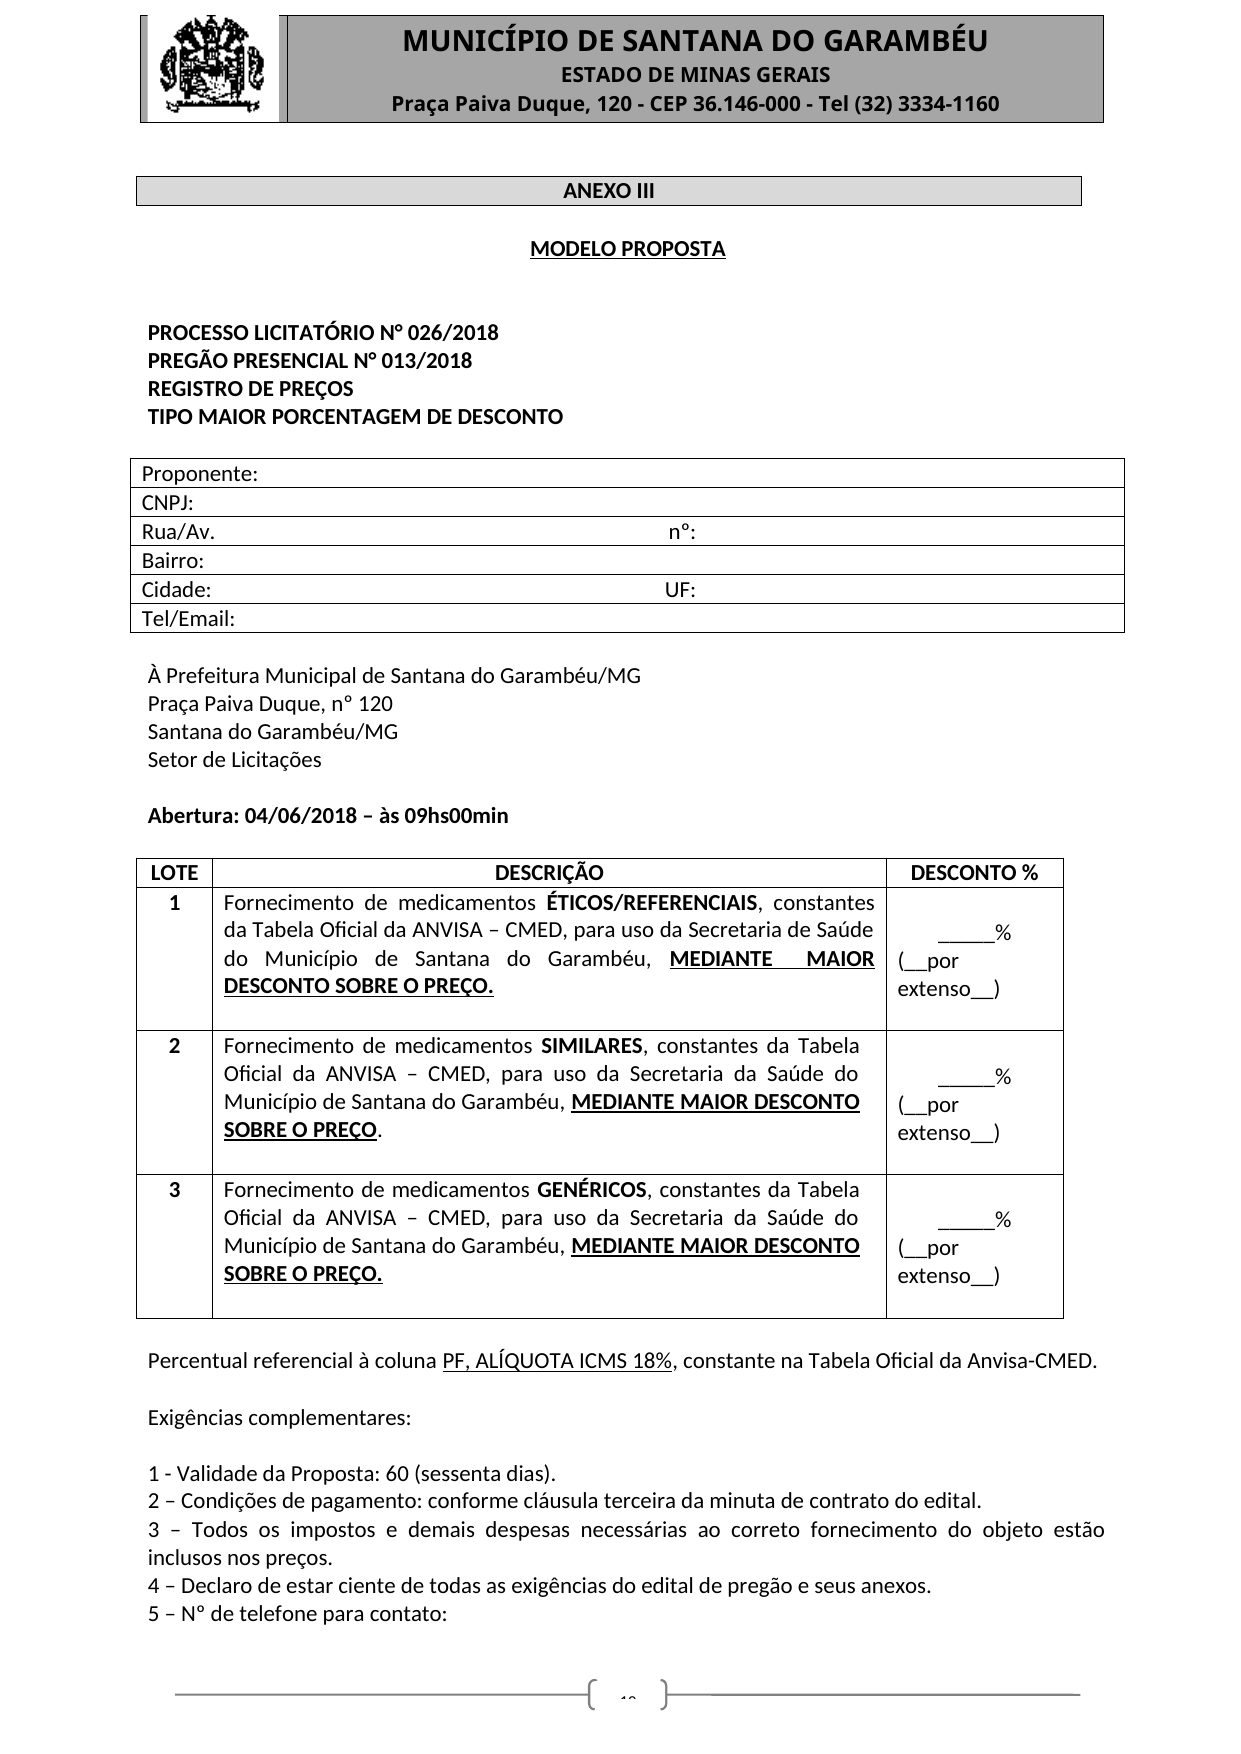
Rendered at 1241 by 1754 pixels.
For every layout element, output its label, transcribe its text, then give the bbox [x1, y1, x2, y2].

text 1 - Validade da Proposta: 60 (sessenta dias). [148, 1459, 1107, 1487]
table_cell Fornecimento de medicamentos GENÉRICOS, constantes da Tabela Oficial da ANVISA – CMED, para uso da Secretaria da Saúde do Município de Santana do Garambéu, MEDIANTE MAIOR DESCONTO SOBRE O PREÇO. [213, 1175, 886, 1317]
text 5 – Nº de telefone para contato: [148, 1599, 1107, 1627]
text TIPO MAIOR PORCENTAGEM DE DESCONTO [148, 402, 1107, 430]
table_header ANEXO III [137, 177, 1081, 205]
table_cell CNPJ: [131, 488, 1124, 516]
text Praça Paiva Duque, nº 120 [148, 689, 1107, 717]
table_cell Fornecimento de medicamentos ÉTICOS/REFERENCIAIS, constantes da Tabela Oficial da ANVISA – CMED, para uso da Secretaria de Saúde do Município de Santana do Garambéu, MEDIANTE MAIOR DESCONTO SOBRE O PREÇO. [213, 888, 886, 1030]
table_cell Rua/Av. nº: [131, 517, 1124, 545]
table_cell _____% (__por extenso__) [887, 888, 1063, 1030]
table_cell _____% (__por extenso__) [887, 1175, 1063, 1317]
table_cell 3 [137, 1175, 212, 1317]
text 2 – Condições de pagamento: conforme cláusula terceira da minuta de contrato do edital. [148, 1487, 1107, 1515]
text REGISTRO DE PREÇOS [148, 374, 1107, 402]
table_cell Tel/Email: [131, 604, 1124, 632]
text Abertura: 04/06/2018 – às 09hs00min [148, 801, 1107, 829]
table_cell 1 [137, 888, 212, 1030]
text PREGÃO PRESENCIAL N° 013/2018 [148, 346, 1107, 374]
text Santana do Garambéu/MG [148, 717, 1107, 745]
table_header DESCRIÇÃO [213, 859, 886, 887]
table_cell _____% (__por extenso__) [887, 1031, 1063, 1174]
table_cell 2 [137, 1031, 212, 1174]
table_header Proponente: [131, 459, 1124, 487]
table_cell Cidade: UF: [131, 575, 1124, 603]
table_cell Bairro: [131, 546, 1124, 574]
table_header LOTE [137, 859, 212, 887]
picture [147, 15, 279, 122]
table_header DESCONTO % [887, 859, 1063, 887]
text 3 – Todos os impostos e demais despesas necessárias ao correto fornecimento do objeto estão inclusos nos preços. [148, 1515, 1107, 1571]
table_cell Fornecimento de medicamentos SIMILARES, constantes da Tabela Oficial da ANVISA – CMED, para uso da Secretaria da Saúde do Município de Santana do Garambéu, MEDIANTE MAIOR DESCONTO SOBRE O PREÇO. [213, 1031, 886, 1174]
text À Prefeitura Municipal de Santana do Garambéu/MG [148, 661, 1107, 689]
text Exigências complementares: [148, 1403, 1107, 1431]
text Percentual referencial à coluna PF, ALÍQUOTA ICMS 18%, constante na Tabela Oficial da Anvisa-CMED. [148, 1347, 1107, 1374]
text PROCESSO LICITATÓRIO N° 026/2018 [148, 318, 1107, 346]
text 4 – Declaro de estar ciente de todas as exigências do edital de pregão e seus anexos. [148, 1571, 1107, 1599]
text MODELO PROPOSTA [148, 234, 1107, 262]
text Setor de Licitações [148, 745, 1107, 773]
